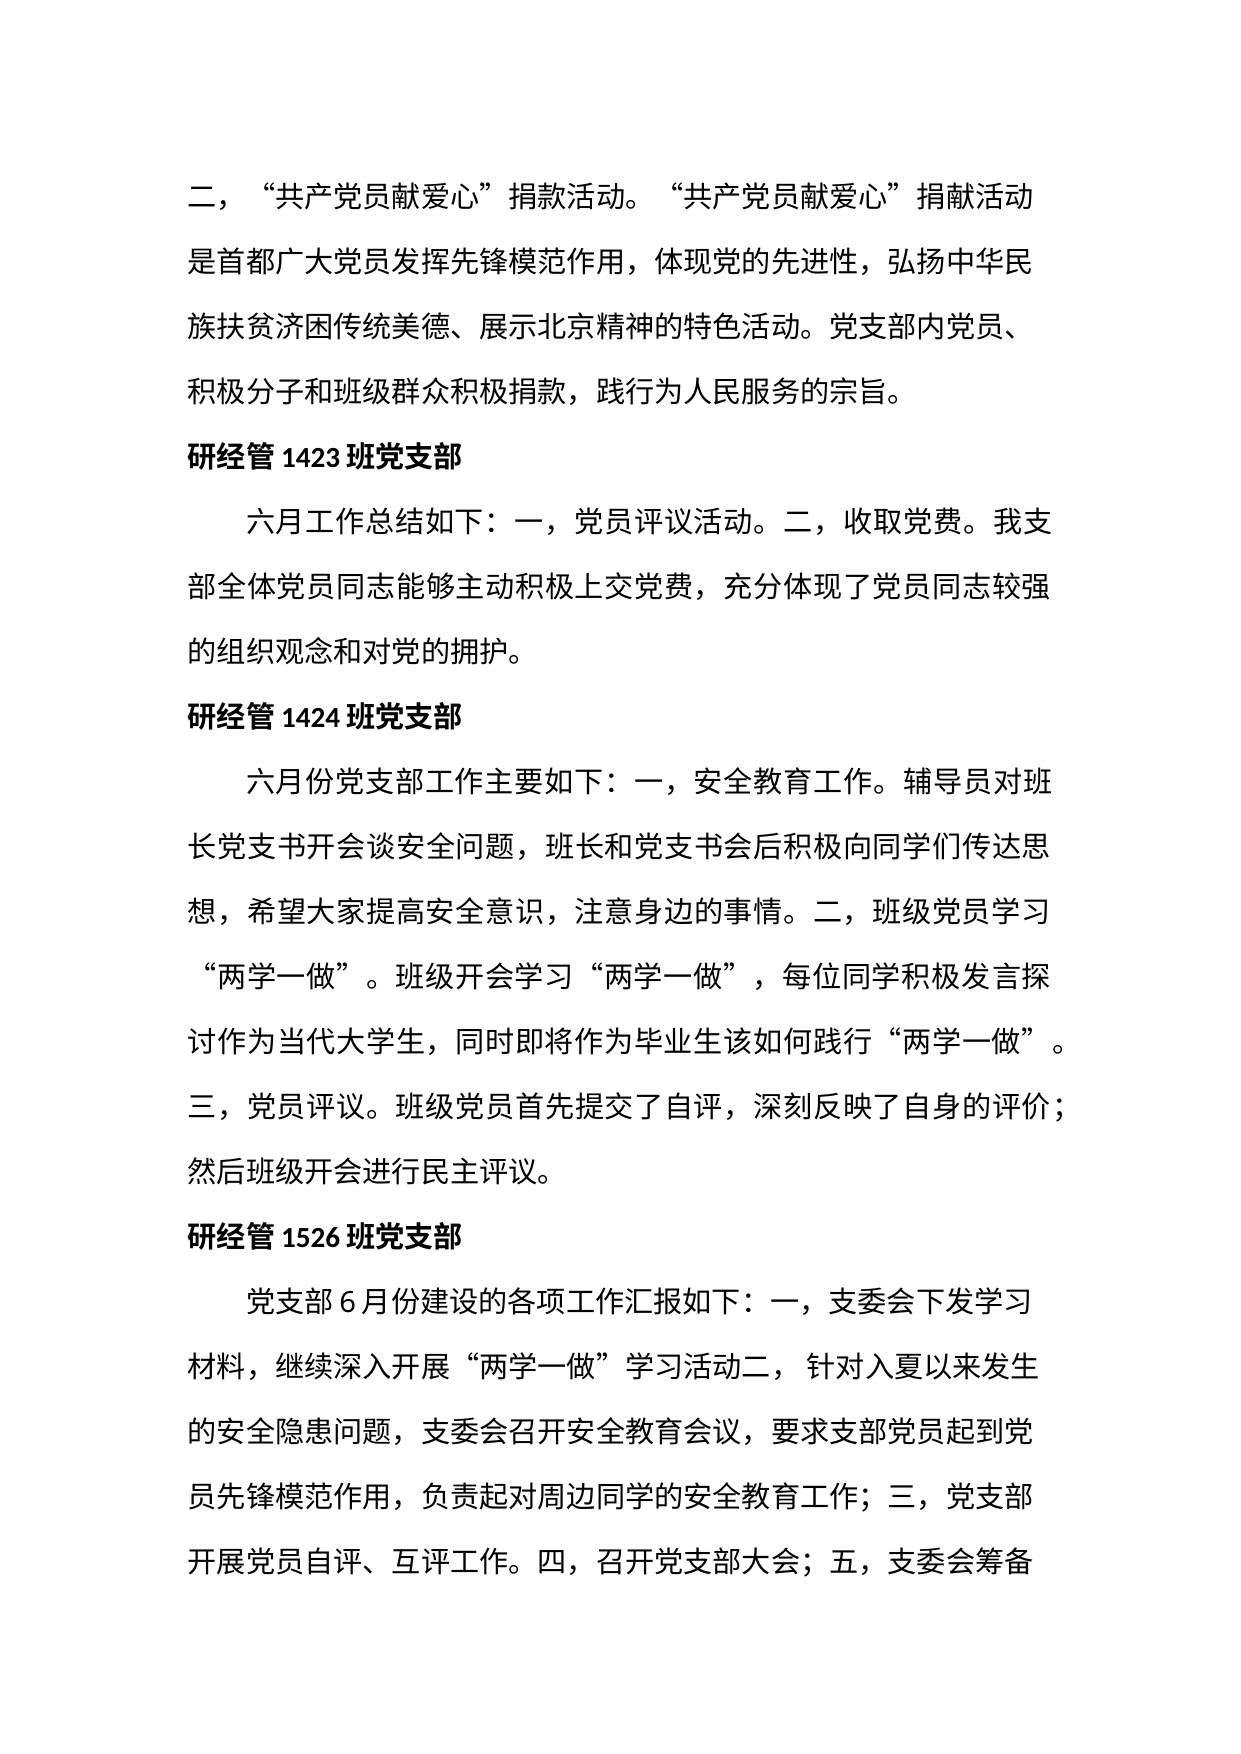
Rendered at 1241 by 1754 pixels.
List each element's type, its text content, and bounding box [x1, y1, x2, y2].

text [187, 1267, 1053, 1592]
text 研经管1526班党支部 [187, 1202, 1053, 1267]
text 六月份党支部工作主要如下：一，安全教育工作。辅导员对班长党支书开会谈安全问题，班长和党支书会后积极向同学们传达思想，希望大家提高安全意识，注意身边的事情。二，班级党员学习“两学一做”。班级开会学习“两学一做”，每位同学积极发言探讨作为当代大学生，同时即将作为毕业生该如何践行“两学一做”。三，党员评议。班级党员首先提交了自评，深刻反映了自身的评价；然后班级开会进行民主评议。 [187, 747, 1053, 1202]
text 六月工作总结如下：一，党员评议活动。二，收取党费。我支部全体党员同志能够主动积极上交党费，充分体现了党员同志较强的组织观念和对党的拥护。 [187, 487, 1053, 682]
text 研经管1423班党支部 [187, 422, 1053, 487]
text 研经管1424班党支部 [187, 682, 1053, 747]
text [187, 162, 1053, 422]
